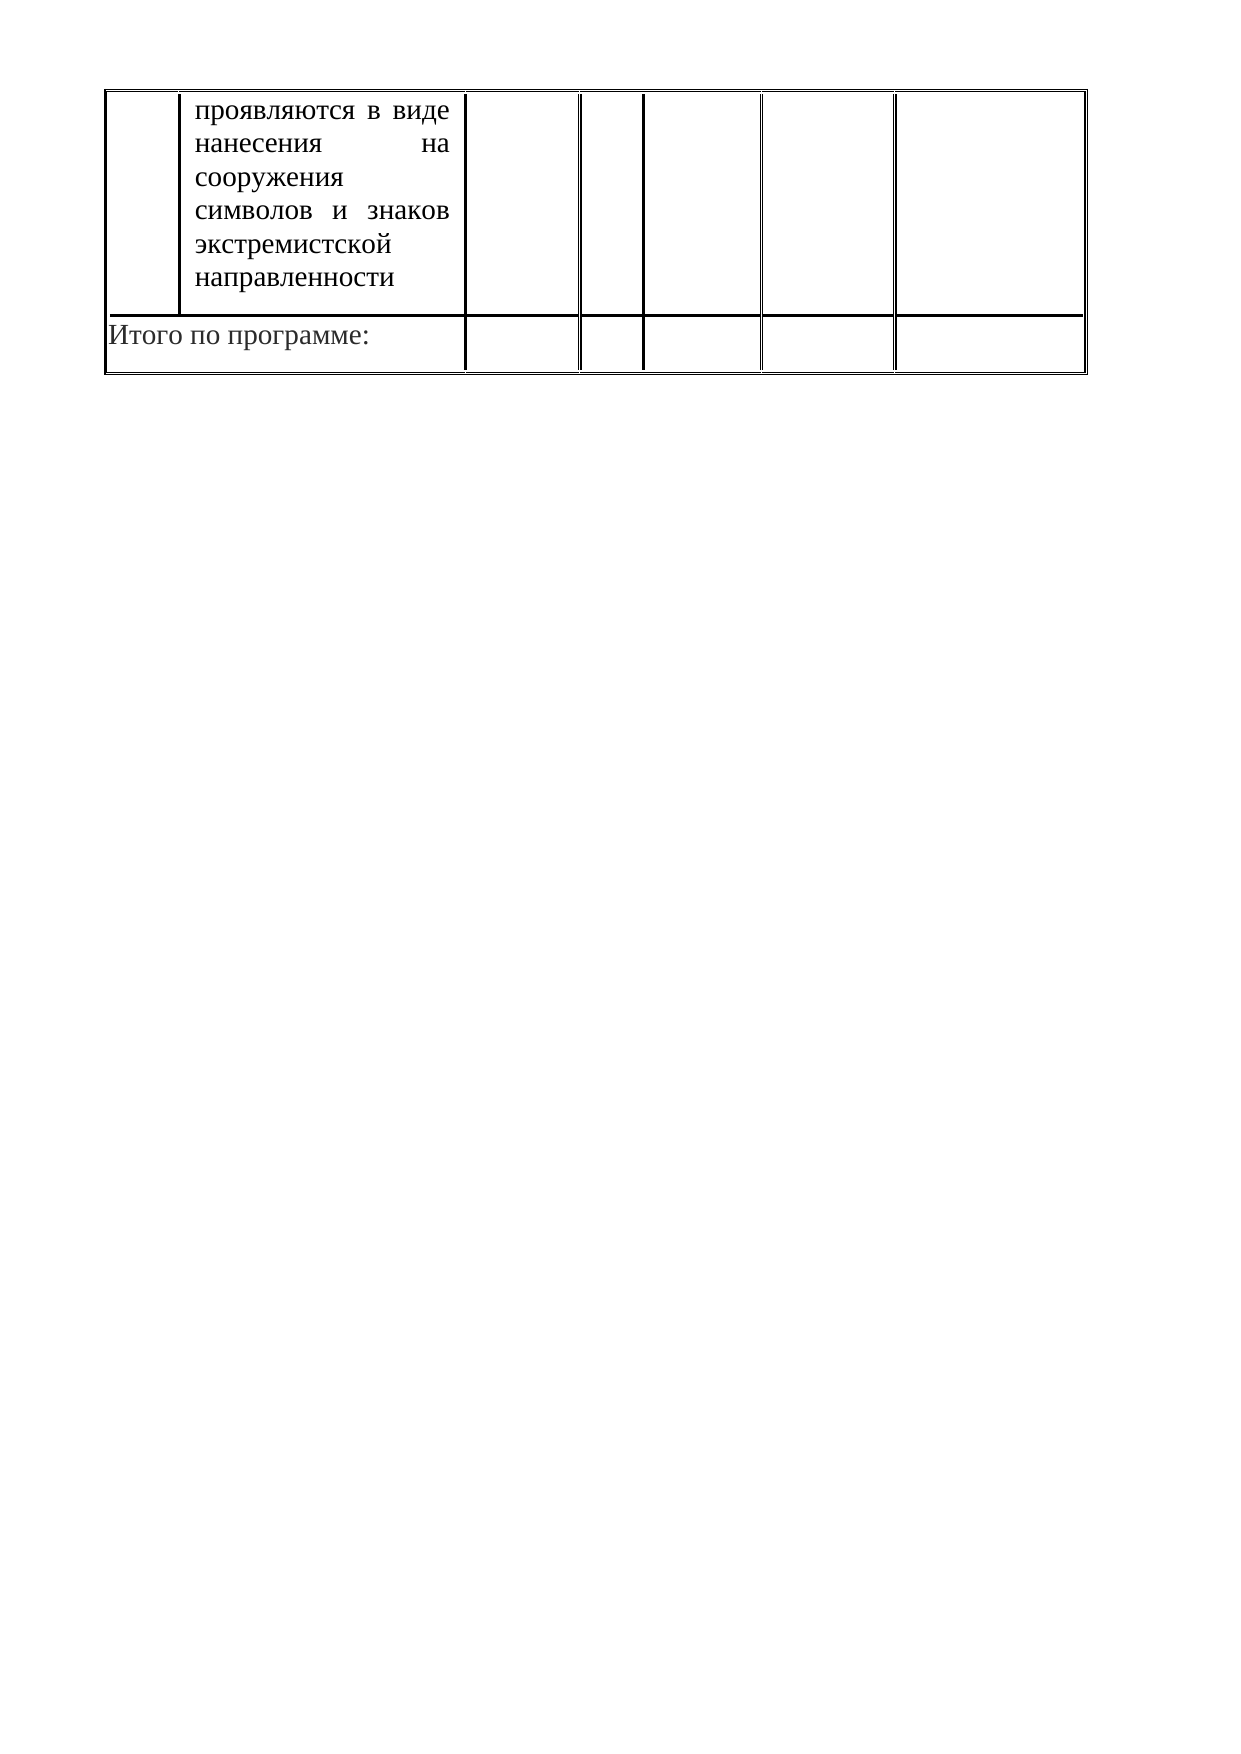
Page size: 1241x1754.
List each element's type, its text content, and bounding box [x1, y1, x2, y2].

table_cell [761, 314, 895, 372]
table_cell [761, 90, 895, 314]
table_cell [580, 92, 643, 314]
table_cell [643, 92, 761, 314]
table_cell [465, 314, 580, 372]
table_cell 3 [106, 90, 179, 314]
table_cell ежемесячно [465, 90, 580, 314]
table_cell [580, 317, 643, 372]
table_cell Итого по программе: [107, 314, 465, 372]
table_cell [179, 92, 465, 314]
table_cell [895, 92, 1084, 314]
table_cell [895, 314, 1084, 372]
table_cell [643, 317, 761, 372]
